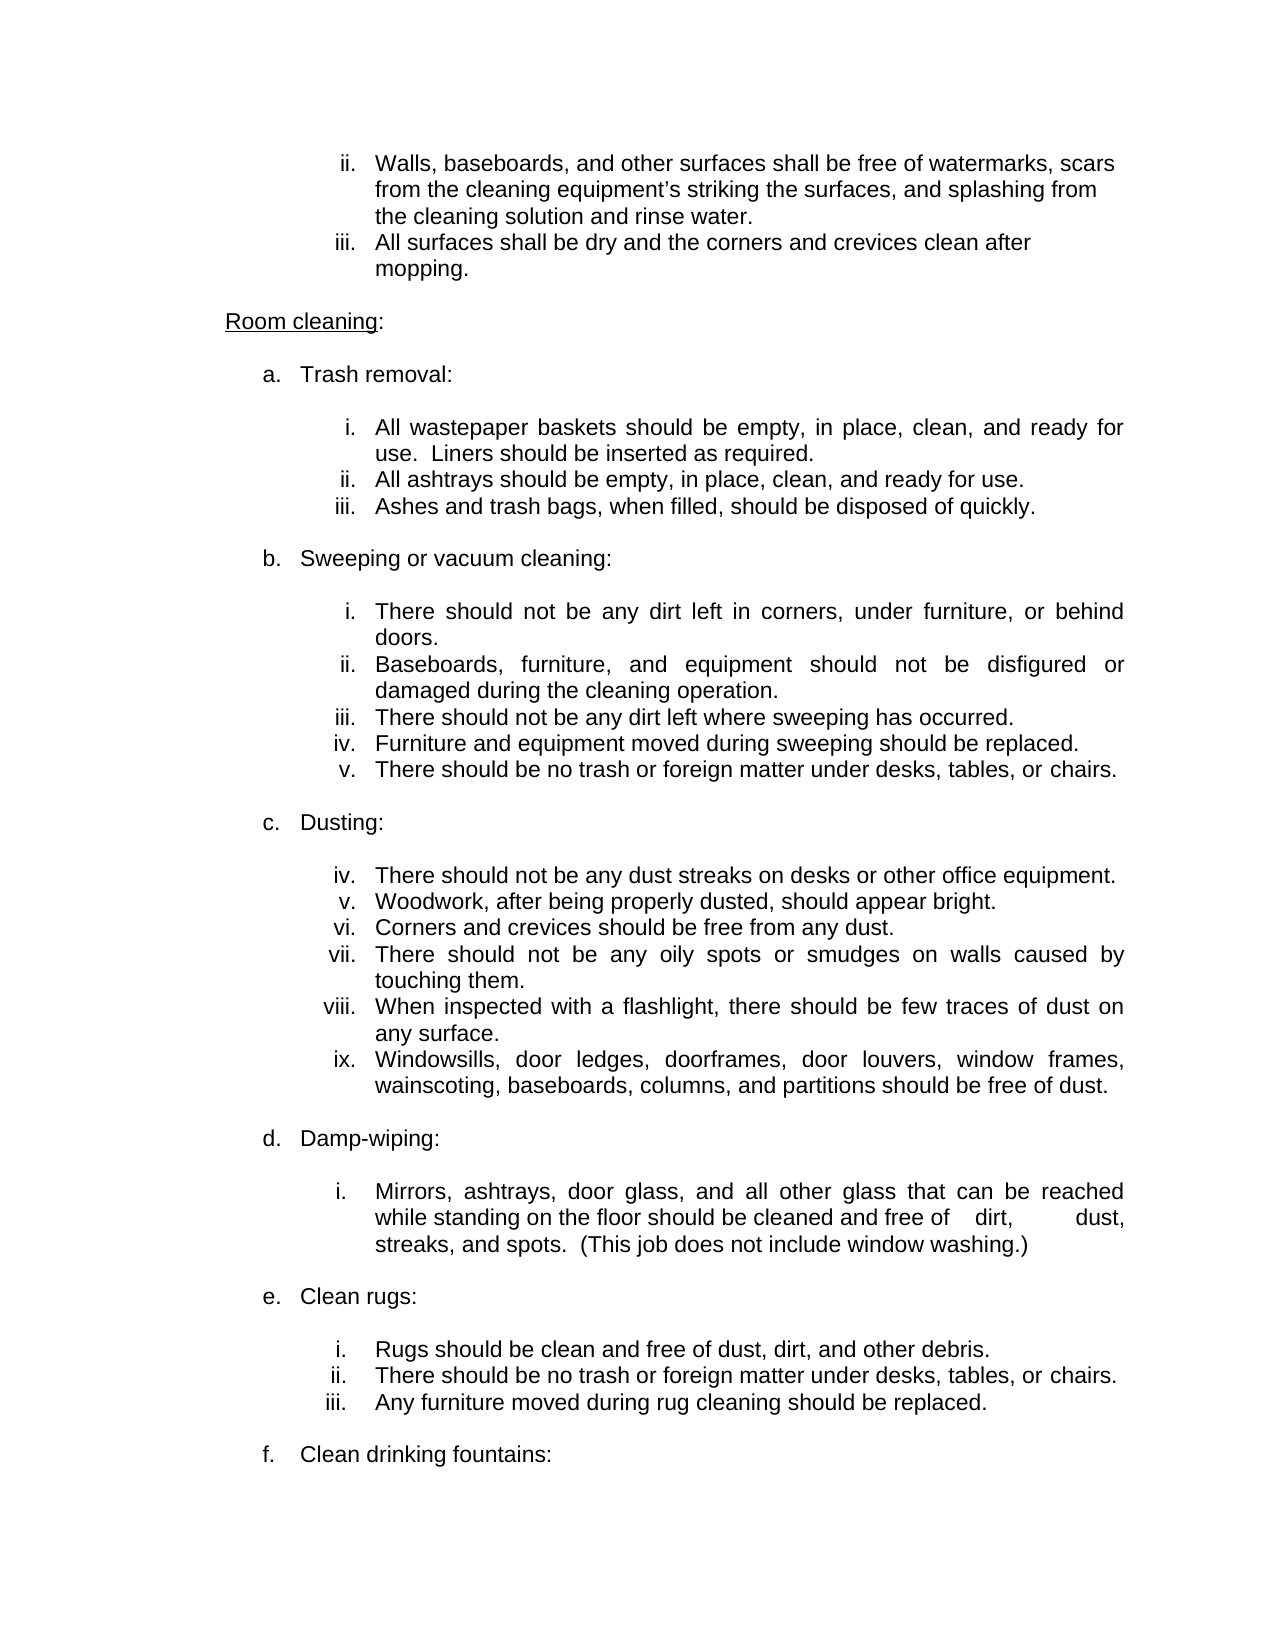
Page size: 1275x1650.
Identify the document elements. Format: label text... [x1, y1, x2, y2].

list Any furniture moved during rug cleaning should be replaced. [347, 1389, 1125, 1415]
list There should be no trash or foreign matter under desks, tables, or chairs. [347, 1362, 1125, 1389]
list When inspected with a flashlight, there should be few traces of dust on any surface. [356, 993, 1125, 1046]
list Furniture and equipment moved during sweeping should be replaced. [356, 730, 1125, 756]
list All wastepaper baskets should be empty, in place, clean, and ready for use. Liners should be inserted as required. [356, 413, 1125, 466]
list Sweeping or vacuum cleaning: [262, 545, 1125, 572]
list f. Clean drinking fountains: [225, 1441, 1125, 1468]
list All surfaces shall be dry and the corners and crevices clean after mopping. [356, 229, 1125, 282]
list Ashes and trash bags, when filled, should be disposed of quickly. [356, 493, 1125, 519]
list Baseboards, furniture, and equipment should not be disfigured or damaged during the cleaning operation. [356, 651, 1125, 703]
list There should not be any dirt left where sweeping has occurred. [356, 703, 1125, 730]
list Corners and crevices should be free from any dust. [356, 914, 1125, 941]
text d. Damp-wiping: [262, 1125, 1125, 1151]
list All ashtrays should be empty, in place, clean, and ready for use. [356, 466, 1125, 493]
list There should not be any dust streaks on desks or other office equipment. [356, 862, 1125, 888]
list There should be no trash or foreign matter under desks, tables, or chairs. [356, 756, 1125, 782]
list There should not be any oily spots or smudges on walls caused by touching them. [356, 941, 1125, 993]
list Woodwork, after being properly dusted, should appear bright. [356, 888, 1125, 914]
list Windowsills, door ledges, doorframes, door louvers, window frames, wainscoting, baseboards, columns, and partitions should be free of dust. [356, 1046, 1125, 1099]
list e. Clean rugs: [262, 1283, 1125, 1309]
text c. Dusting: [225, 809, 1125, 835]
list Walls, baseboards, and other surfaces shall be free of watermarks, scars from the cleaning equipment’s striking the surfaces, and splashing from the cleaning solution and rinse water. [356, 150, 1125, 229]
list There should not be any dirt left in corners, under furniture, or behind doors. [356, 598, 1125, 651]
list Room cleaning: [225, 308, 1125, 334]
list Mirrors, ashtrays, door glass, and all other glass that can be reached while standing on the floor should be cleaned and free of dirt, dust, streaks, and spots. (This job does not include window washing.) [347, 1178, 1125, 1257]
list Trash removal: [262, 361, 1125, 387]
list Rugs should be clean and free of dust, dirt, and other debris. [347, 1336, 1125, 1362]
